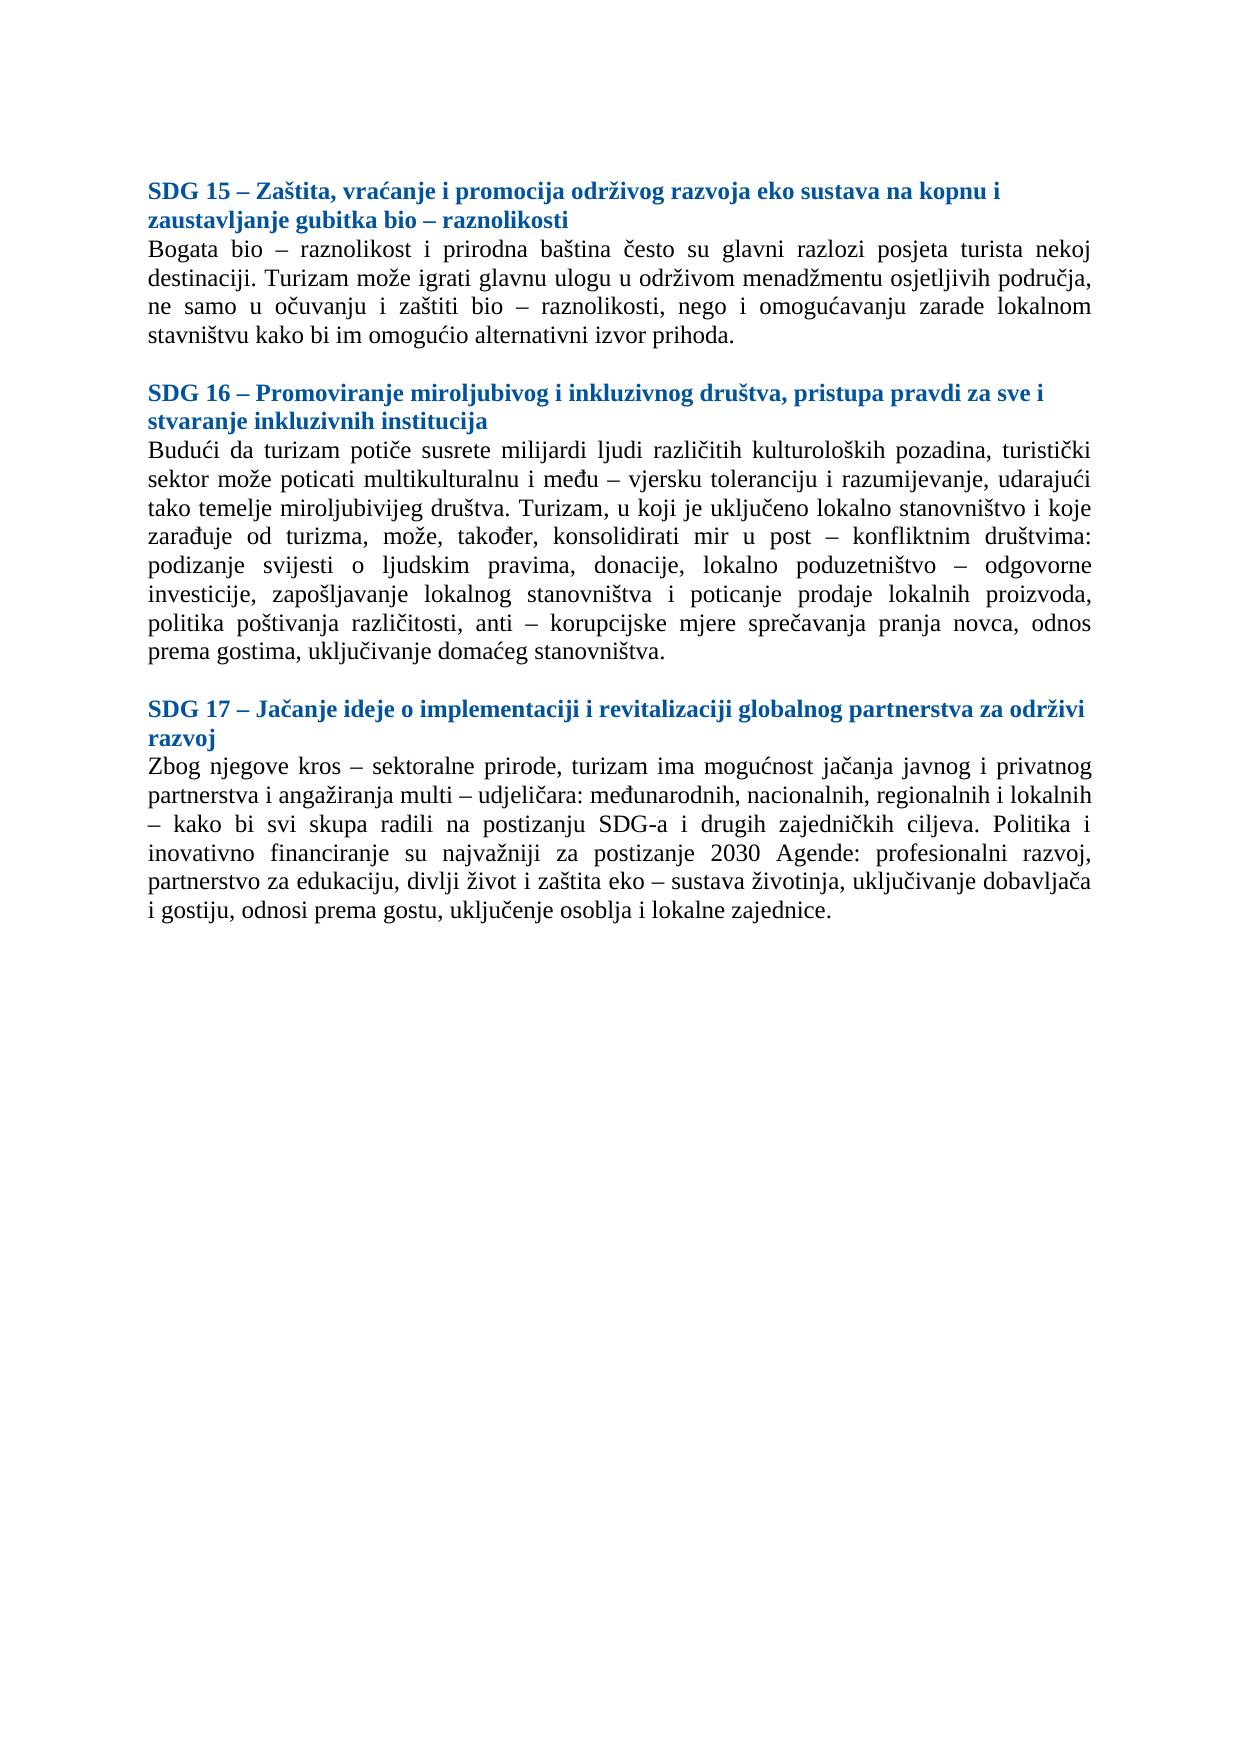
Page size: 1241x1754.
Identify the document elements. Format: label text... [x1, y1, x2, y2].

text Zbog njegove kros – sektoralne prirode, turizam ima mogućnost jačanja javnog i privatnog partnerstva i angažiranja multi – udjeličara: međunarodnih, nacionalnih, regionalnih i lokalnih – kako bi svi skupa radili na postizanju SDG-a i drugih zajedničkih ciljeva. Politika i inovativno financiranje su najvažniji za postizanje 2030 Agende: profesionalni razvoj, partnerstvo za edukaciju, divlji život i zaštita eko – sustava životinja, uključivanje dobavljača i gostiju, odnosi prema gostu, uključenje osoblja i lokalne zajednice. [148, 751, 1093, 924]
text SDG 16 – Promoviranje miroljubivog i inkluzivnog društva, pristupa pravdi za sve i stvaranje inkluzivnih institucija [148, 378, 1093, 435]
text SDG 15 – Zaštita, vraćanje i promocija održivog razvoja eko sustava na kopnu i zaustavljanje gubitka bio – raznolikosti [148, 176, 1093, 234]
text SDG 17 – Jačanje ideje o implementaciji i revitalizaciji globalnog partnerstva za održivi razvoj [148, 694, 1093, 751]
text Budući da turizam potiče susrete milijardi ljudi različitih kulturoloških pozadina, turistički sektor može poticati multikulturalnu i među – vjersku toleranciju i razumijevanje, udarajući tako temelje miroljubivijeg društva. Turizam, u koji je uključeno lokalno stanovništvo i koje zarađuje od turizma, može, također, konsolidirati mir u post – konfliktnim društvima: podizanje svijesti o ljudskim pravima, donacije, lokalno poduzetništvo – odgovorne investicije, zapošljavanje lokalnog stanovništva i poticanje prodaje lokalnih proizvoda, politika poštivanja različitosti, anti – korupcijske mjere sprečavanja pranja novca, odnos prema gostima, uključivanje domaćeg stanovništva. [148, 435, 1093, 665]
text Bogata bio – raznolikost i prirodna baština često su glavni razlozi posjeta turista nekoj destinaciji. Turizam može igrati glavnu ulogu u održivom menadžmentu osjetljivih područja, ne samo u očuvanju i zaštiti bio – raznolikosti, nego i omogućavanju zarade lokalnom stavništvu kako bi im omogućio alternativni izvor prihoda. [148, 234, 1093, 349]
